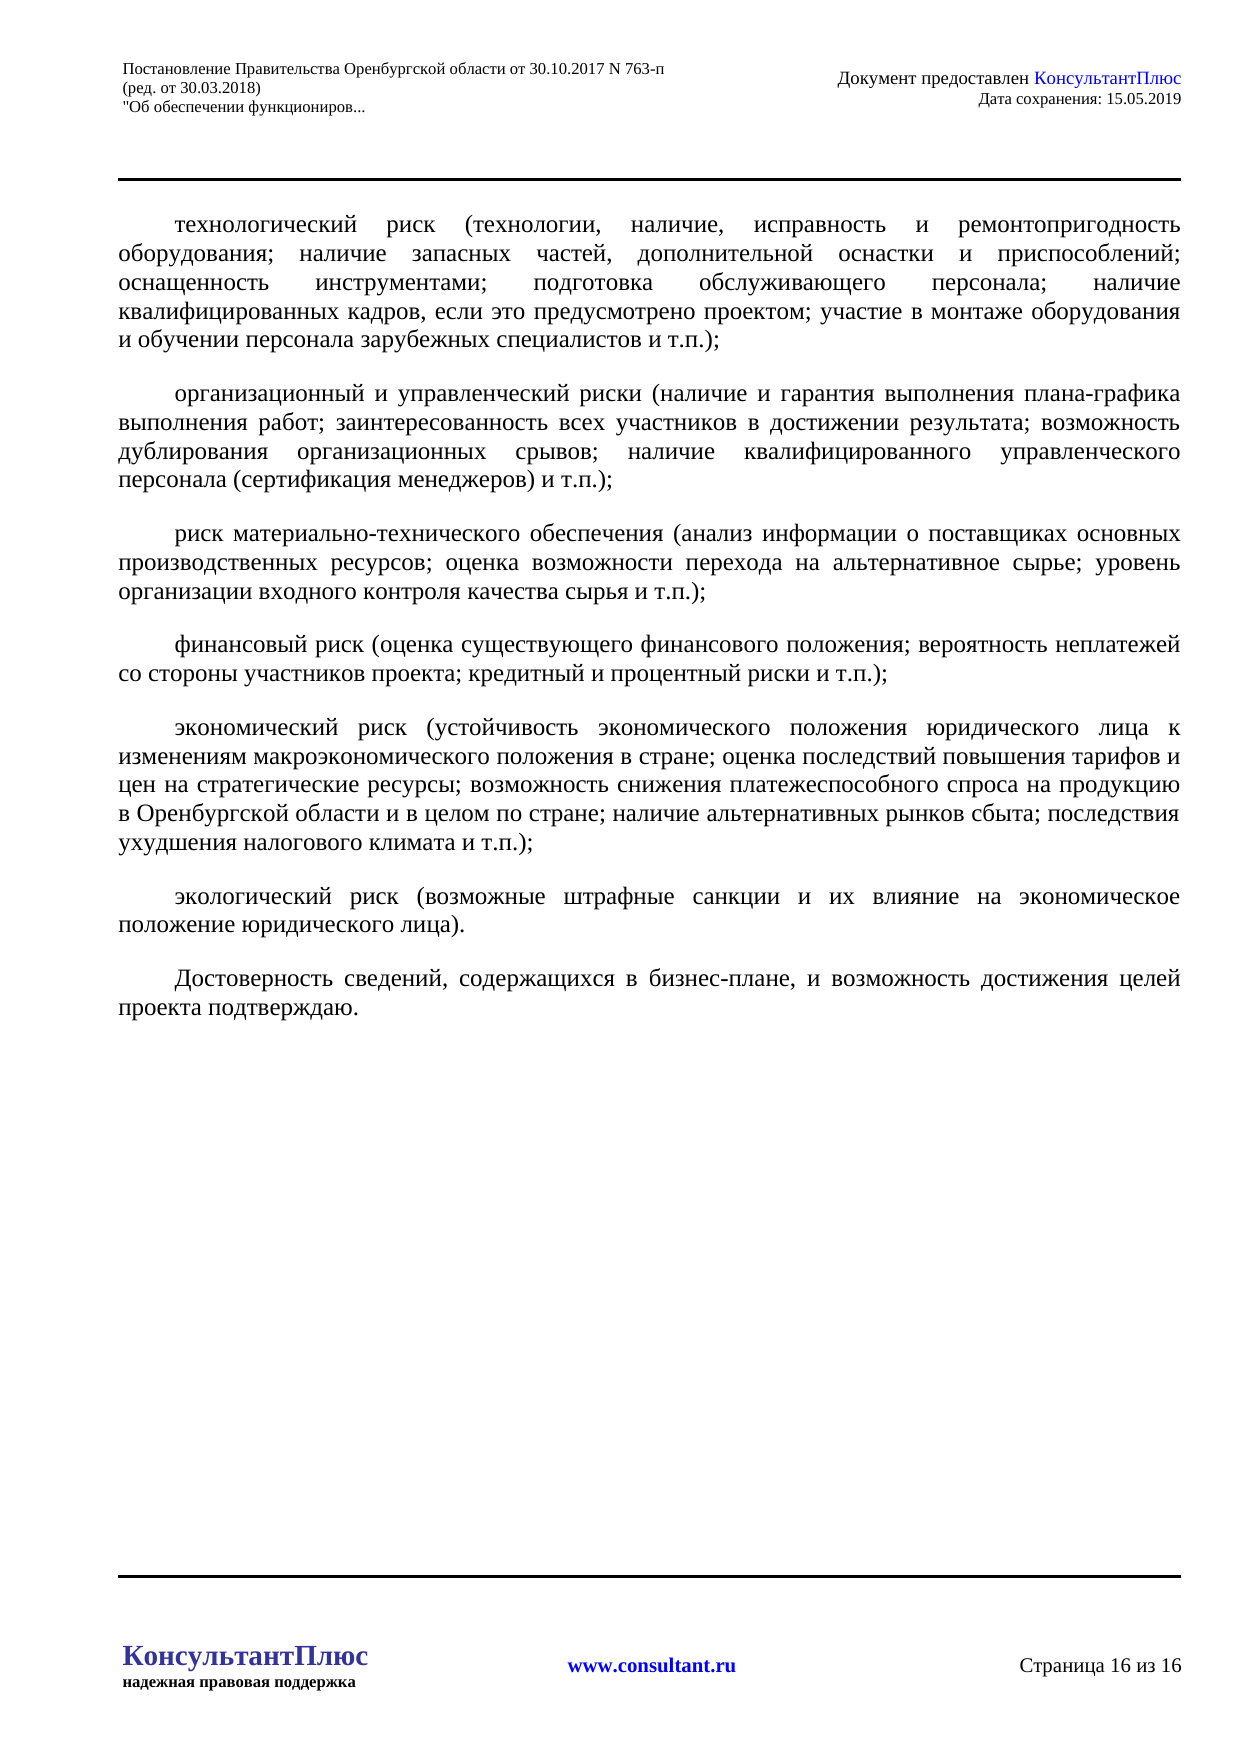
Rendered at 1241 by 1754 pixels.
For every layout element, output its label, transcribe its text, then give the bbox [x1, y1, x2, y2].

text экономический риск (устойчивость экономического положения юридического лица к изменениям макроэкономического положения в стране; оценка последствий повышения тарифов и цен на стратегические ресурсы; возможность снижения платежеспособного спроса на продукцию в Оренбургской области и в целом по стране; наличие альтернативных рынков сбыта; последствия ухудшения налогового климата и т.п.); [118, 712, 1181, 856]
text технологический риск (технологии, наличие, исправность и ремонтопригодность оборудования; наличие запасных частей, дополнительной оснастки и приспособлений; оснащенность инструментами; подготовка обслуживающего персонала; наличие квалифицированных кадров, если это предусмотрено проектом; участие в монтаже оборудования и обучении персонала зарубежных специалистов и т.п.); [118, 209, 1181, 353]
text Достоверность сведений, содержащихся в бизнес-плане, и возможность достижения целей проекта подтверждаю. [118, 963, 1181, 1021]
text организационный и управленческий риски (наличие и гарантия выполнения плана-графика выполнения работ; заинтересованность всех участников в достижении результата; возможность дублирования организационных срывов; наличие квалифицированного управленческого персонала (сертификация менеджеров) и т.п.); [118, 378, 1181, 493]
text финансовый риск (оценка существующего финансового положения; вероятность неплатежей со стороны участников проекта; кредитный и процентный риски и т.п.); [118, 629, 1181, 687]
text риск материально-технического обеспечения (анализ информации о поставщиках основных производственных ресурсов; оценка возможности перехода на альтернативное сырье; уровень организации входного контроля качества сырья и т.п.); [118, 518, 1181, 604]
text экологический риск (возможные штрафные санкции и их влияние на экономическое положение юридического лица). [118, 881, 1181, 938]
